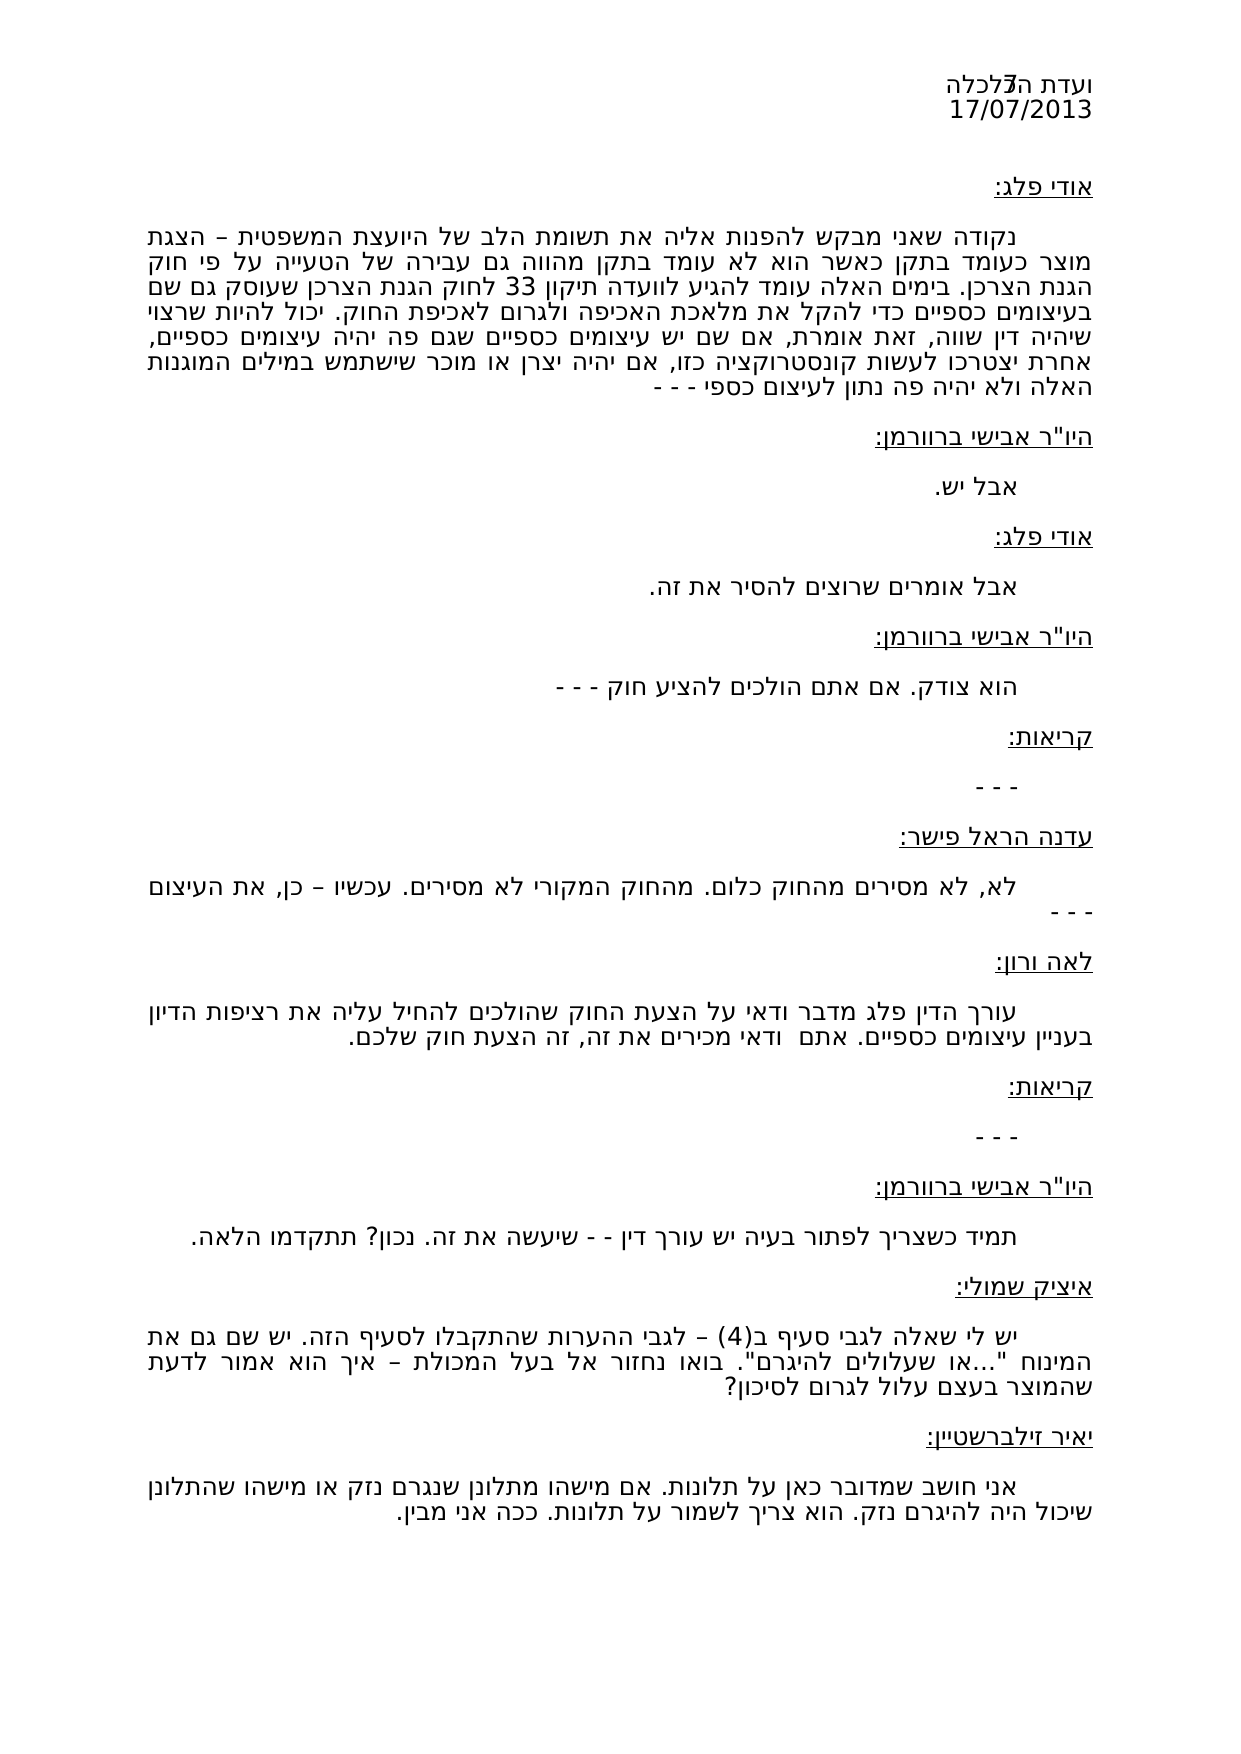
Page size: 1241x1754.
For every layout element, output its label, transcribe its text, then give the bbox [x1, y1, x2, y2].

text אבל אומרים שרוצים להסיר את זה. [147, 575, 1093, 600]
text - - - [147, 1125, 1093, 1150]
text לא, לא מסירים מהחוק כלום. מהחוק המקורי לא מסירים. עכשיו – כן, את העיצום - - - [147, 875, 1093, 925]
text - - - [147, 775, 1093, 800]
text הוא צודק. אם אתם הולכים להציע חוק - - - [147, 675, 1093, 700]
text אני חושב שמדובר כאן על תלונות. אם מישהו מתלונן שנגרם נזק או מישהו שהתלונן שיכול היה להיגרם נזק. הוא צריך לשמור על תלונות. ככה אני מבין. [147, 1475, 1093, 1525]
text נקודה שאני מבקש להפנות אליה את תשומת הלב של היועצת המשפטית – הצגת מוצר כעומד בתקן כאשר הוא לא עומד בתקן מהווה גם עבירה של הטעייה על פי חוק הגנת הצרכן. בימים האלה עומד להגיע לוועדה תיקון 33 לחוק הגנת הצרכן שעוסק גם שם בעיצומים כספיים כדי להקל את מלאכת האכיפה ולגרום לאכיפת החוק. יכול להיות שרצוי שיהיה דין שווה, זאת אומרת, אם שם יש עיצומים כספיים שגם פה יהיה עיצומים כספיים, אחרת יצטרכו לעשות קונסטרוקציה כזו, אם יהיה יצרן או מוכר שישתמש במילים המוגנות האלה ולא יהיה פה נתון לעיצום כספי - - - [147, 225, 1093, 400]
text יש לי שאלה לגבי סעיף ב(4) – לגבי ההערות שהתקבלו לסעיף הזה. יש שם גם את המינוח "...או שעלולים להיגרם". בואו נחזור אל בעל המכולת – איך הוא אמור לדעת שהמוצר בעצם עלול לגרום לסיכון? [147, 1325, 1093, 1400]
text תמיד כשצריך לפתור בעיה יש עורך דין - - שיעשה את זה. נכון? תתקדמו הלאה. [147, 1225, 1093, 1250]
text עורך הדין פלג מדבר ודאי על הצעת החוק שהולכים להחיל עליה את רציפות הדיון בעניין עיצומים כספיים. אתם ודאי מכירים את זה, זה הצעת חוק שלכם. [147, 1000, 1093, 1050]
text אבל יש. [147, 475, 1093, 500]
